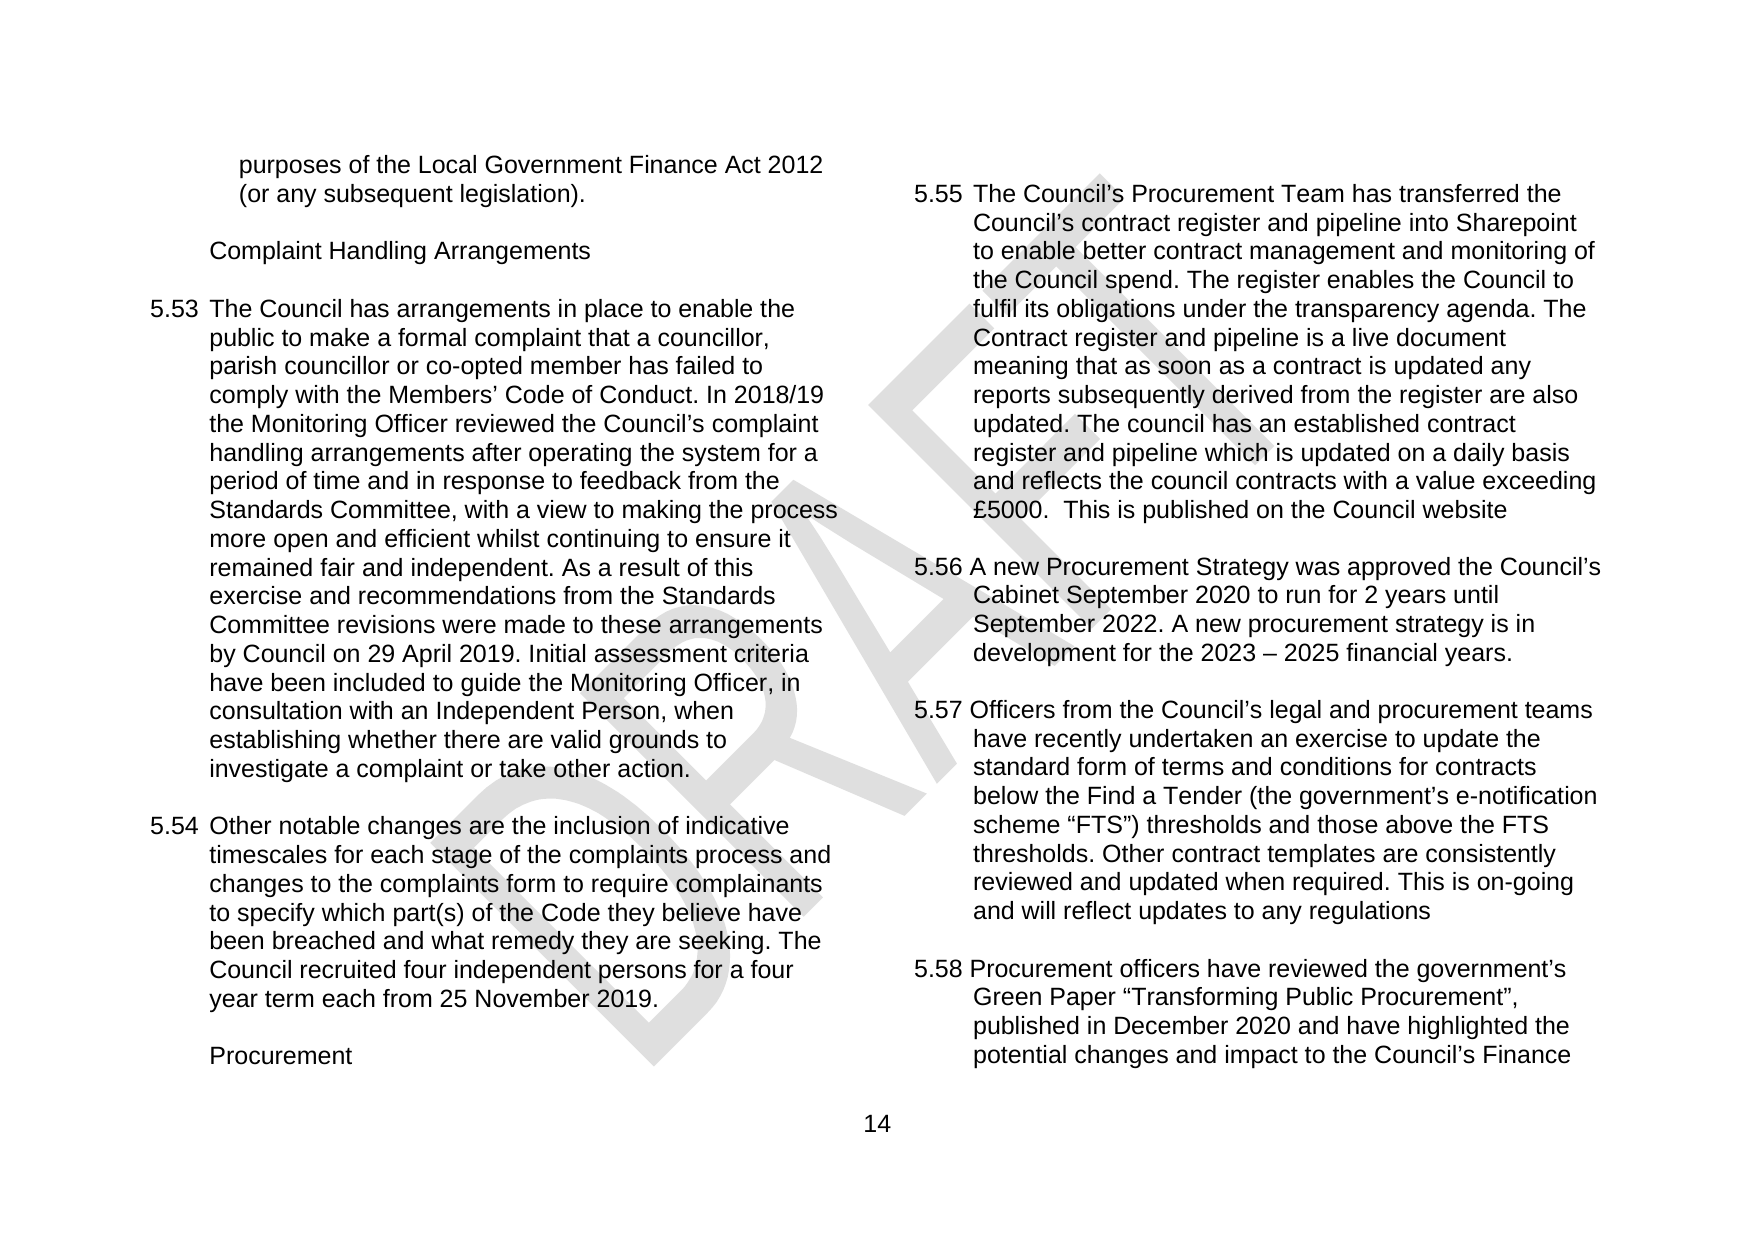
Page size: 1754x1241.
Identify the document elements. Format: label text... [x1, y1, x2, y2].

text 5.57 Officers from the Council’s legal and procurement teams have recently undertaken an exercise to update the standard form of terms and conditions for contracts below the Find a Tender (the government’s e-notification scheme “FTS”) thresholds and those above the FTS thresholds. Other contract templates are consistently reviewed and updated when required. This is on-going and will reflect updates to any regulations [914, 695, 1604, 925]
text 5.54 Other notable changes are the inclusion of indicative timescales for each stage of the complaints process and changes to the complaints form to require complainants to specify which part(s) of the Code they believe have been breached and what remedy they are seeking. The Council recruited four independent persons for a four year term each from 25 November 2019. [150, 811, 840, 1012]
text Complaint Handling Arrangements [209, 236, 840, 265]
list Procurement [209, 1041, 840, 1070]
text 5.56 A new Procurement Strategy was approved the Council’s Cabinet September 2020 to run for 2 years until September 2022. A new procurement strategy is in development for the 2023 – 2025 financial years. [914, 552, 1604, 667]
text 5.55 The Council’s Procurement Team has transferred the Council’s contract register and pipeline into Sharepoint to enable better contract management and monitoring of the Council spend. The register enables the Council to fulfil its obligations under the transparency agenda. The Contract register and pipeline is a live document meaning that as soon as a contract is updated any reports subsequently derived from the register are also updated. The council has an established contract register and pipeline which is updated on a daily basis and reflects the council contracts with a value exceeding £5000. This is published on the Council website [914, 179, 1604, 524]
text 5.53 The Council has arrangements in place to enable the public to make a formal complaint that a councillor, parish councillor or co-opted member has failed to comply with the Members’ Code of Conduct. In 2018/19 the Monitoring Officer reviewed the Council’s complaint handling arrangements after operating the system for a period of time and in response to feedback from the Standards Committee, with a view to making the process more open and efficient whilst continuing to ensure it remained fair and independent. As a result of this exercise and recommendations from the Standards Committee revisions were made to these arrangements by Council on 29 April 2019. Initial assessment criteria have been included to guide the Monitoring Officer, in consultation with an Independent Person, when establishing whether there are valid grounds to investigate a complaint or take other action. [150, 294, 840, 782]
